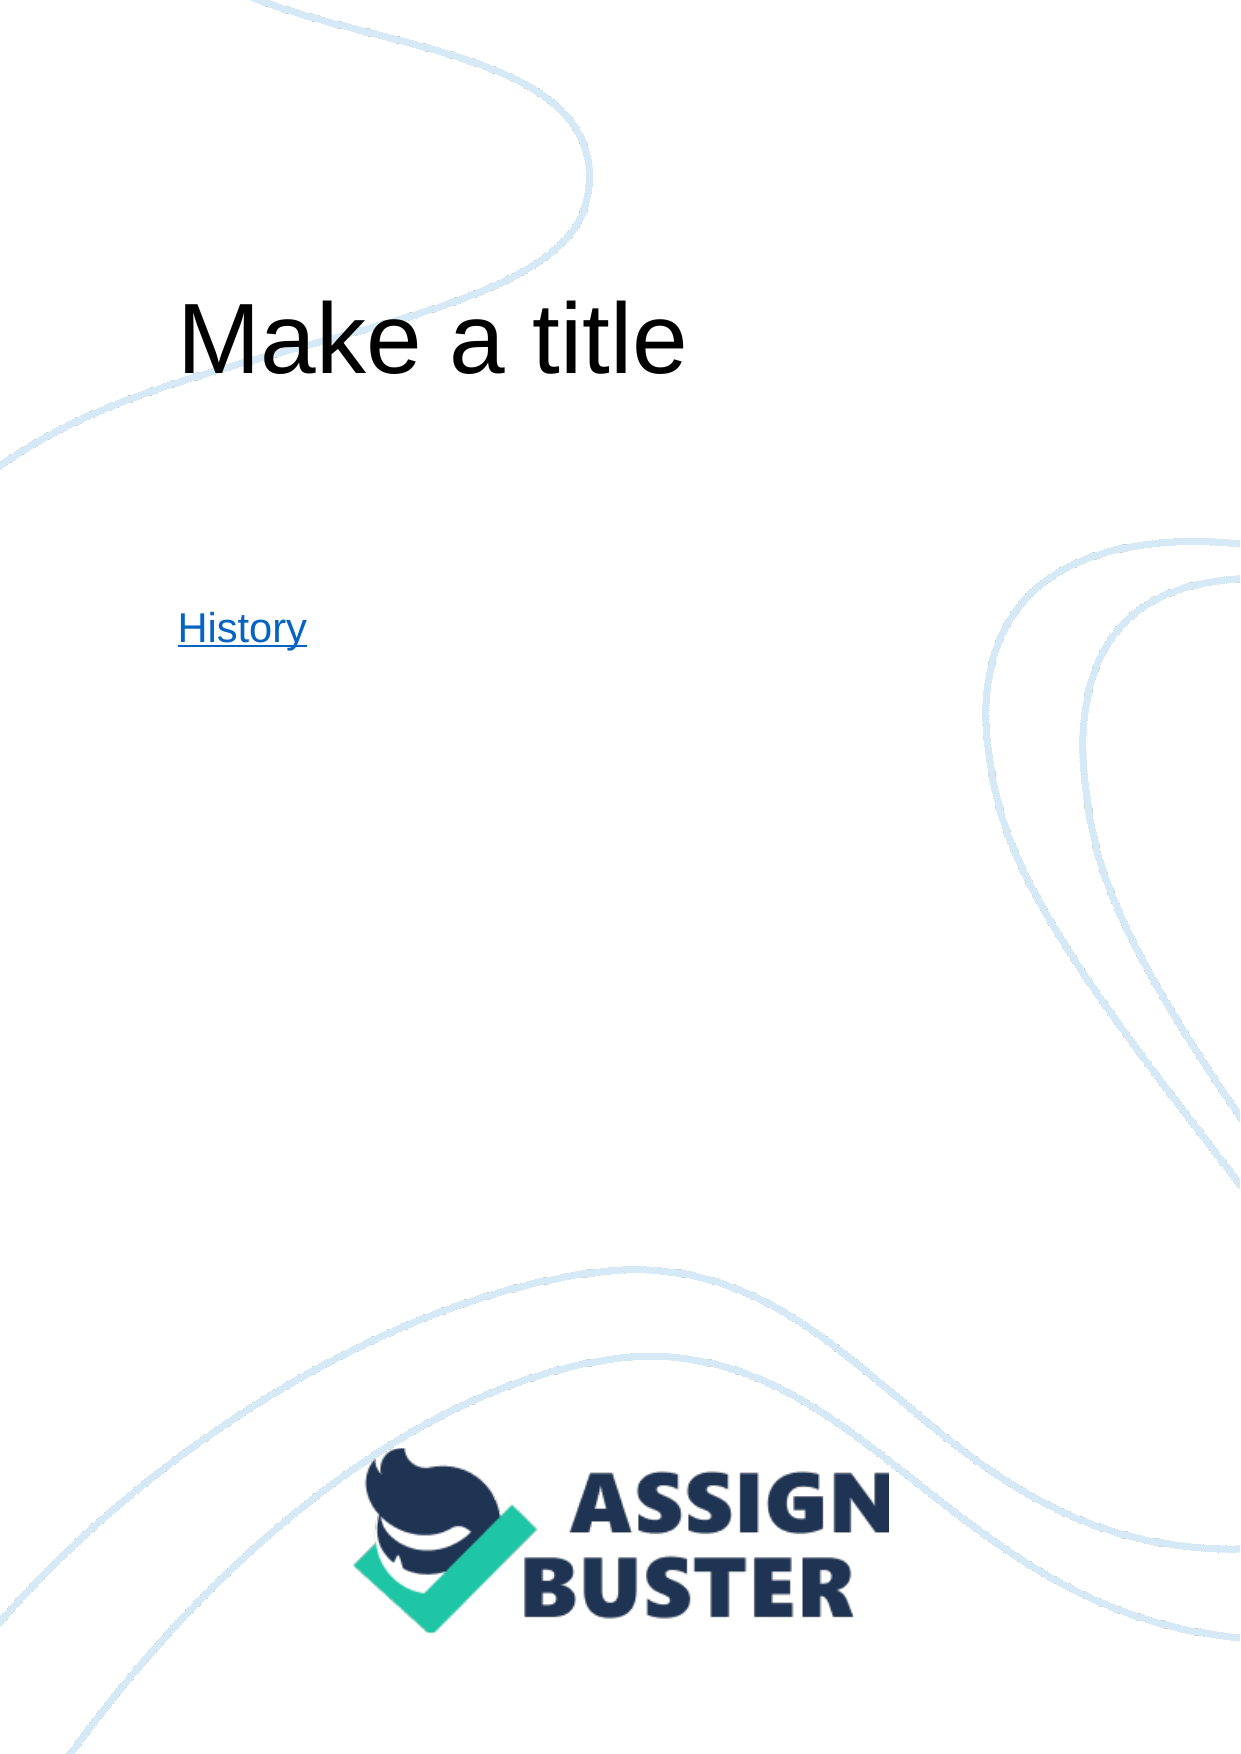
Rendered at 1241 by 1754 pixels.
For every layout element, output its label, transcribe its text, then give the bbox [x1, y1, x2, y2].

picture [0, 0, 1241, 1754]
text History [177, 604, 1152, 652]
subtitle Make a title [177, 279, 1152, 394]
